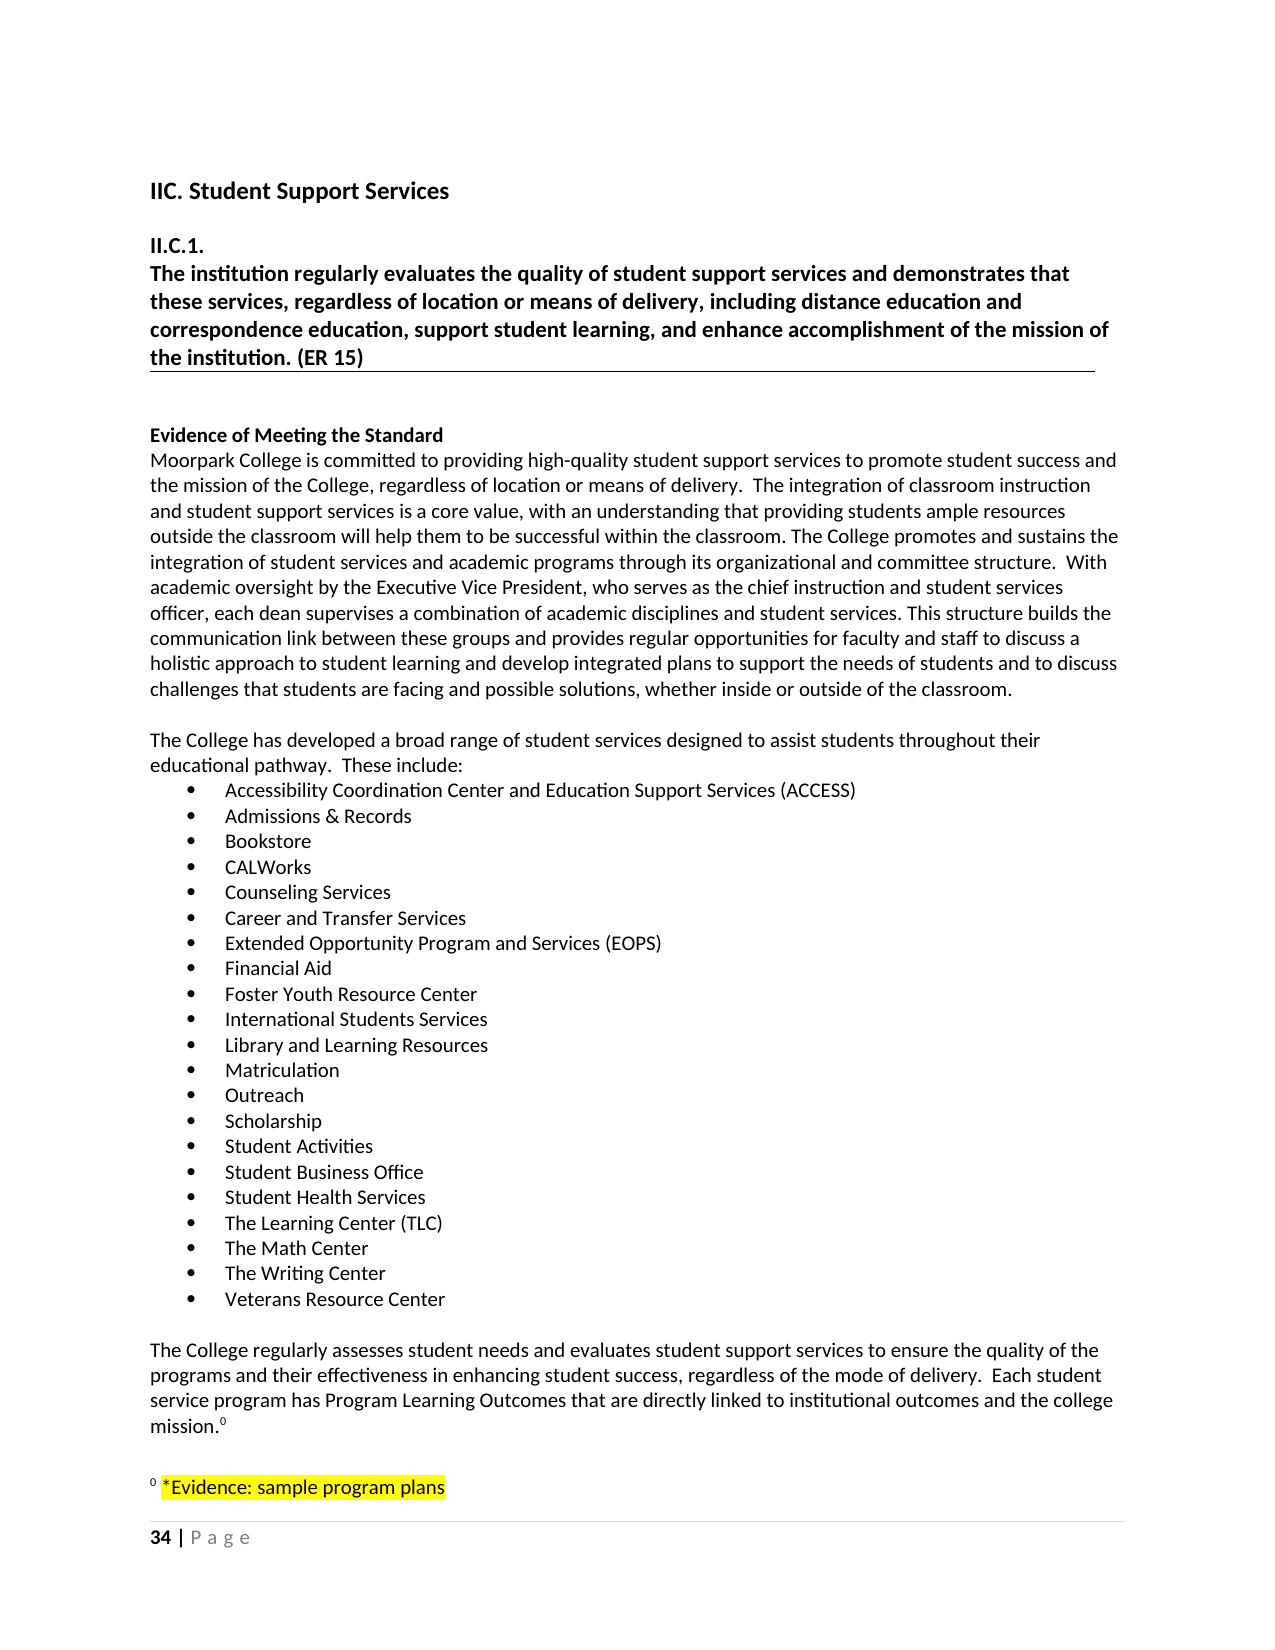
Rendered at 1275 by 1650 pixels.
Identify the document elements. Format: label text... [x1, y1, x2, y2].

list Admissions & Records [187, 803, 1125, 828]
list Extended Opportunity Program and Services (EOPS) [187, 930, 1125, 956]
list Financial Aid [187, 956, 1125, 981]
list Student Health Services [187, 1184, 1125, 1210]
list Library and Learning Resources [187, 1032, 1125, 1057]
list Matriculation [187, 1057, 1125, 1083]
list Career and Transfer Services [187, 905, 1125, 930]
list Accessibility Coordination Center and Education Support Services (ACCESS) [187, 778, 1125, 803]
list Veterans Resource Center [187, 1286, 1125, 1311]
list International Students Services [187, 1006, 1125, 1032]
list Scholarship [187, 1108, 1125, 1133]
list Student Business Office [187, 1159, 1125, 1184]
text The College regularly assesses student needs and evaluates student support services to ensure the quality of the programs and their effectiveness in enhancing student success, regardless of the mode of delivery. Each student service program has Program Learning Outcomes that are directly linked to institutional outcomes and the college mission. [150, 1337, 1125, 1438]
list Bookstore [187, 828, 1125, 854]
text Moorpark College is committed to providing high-quality student support services to promote student success and the mission of the College, regardless of location or means of delivery. The integration of classroom instruction and student support services is a core value, with an understanding that providing students ample resources outside the classroom will help them to be successful within the classroom. The College promotes and sustains the integration of student services and academic programs through its organizational and committee structure. With academic oversight by the Executive Vice President, who serves as the chief instruction and student services officer, each dean supervises a combination of academic disciplines and student services. This structure builds the communication link between these groups and provides regular opportunities for faculty and staff to discuss a holistic approach to student learning and develop integrated plans to support the needs of students and to discuss challenges that students are facing and possible solutions, whether inside or outside of the classroom. [150, 447, 1125, 701]
subtitle II.C.1. [150, 231, 1125, 259]
list The Writing Center [187, 1261, 1125, 1286]
list Counseling Services [187, 879, 1125, 905]
subtitle The institution regularly evaluates the quality of student support services and demonstrates that these services, regardless of location or means of delivery, including distance education and correspondence education, support student learning, and enhance accomplishment of the mission of the institution. (ER 15) [150, 259, 1125, 371]
text The College has developed a broad range of student services designed to assist students throughout their educational pathway. These include: [150, 727, 1125, 778]
subtitle Evidence of Meeting the Standard [150, 422, 1125, 447]
subtitle IIC. Student Support Services [150, 175, 1125, 206]
list The Math Center [187, 1235, 1125, 1261]
list The Learning Center (TLC) [187, 1210, 1125, 1235]
list Outreach [187, 1083, 1125, 1108]
list CALWorks [187, 854, 1125, 879]
list Foster Youth Resource Center [187, 981, 1125, 1006]
list Student Activities [187, 1133, 1125, 1159]
